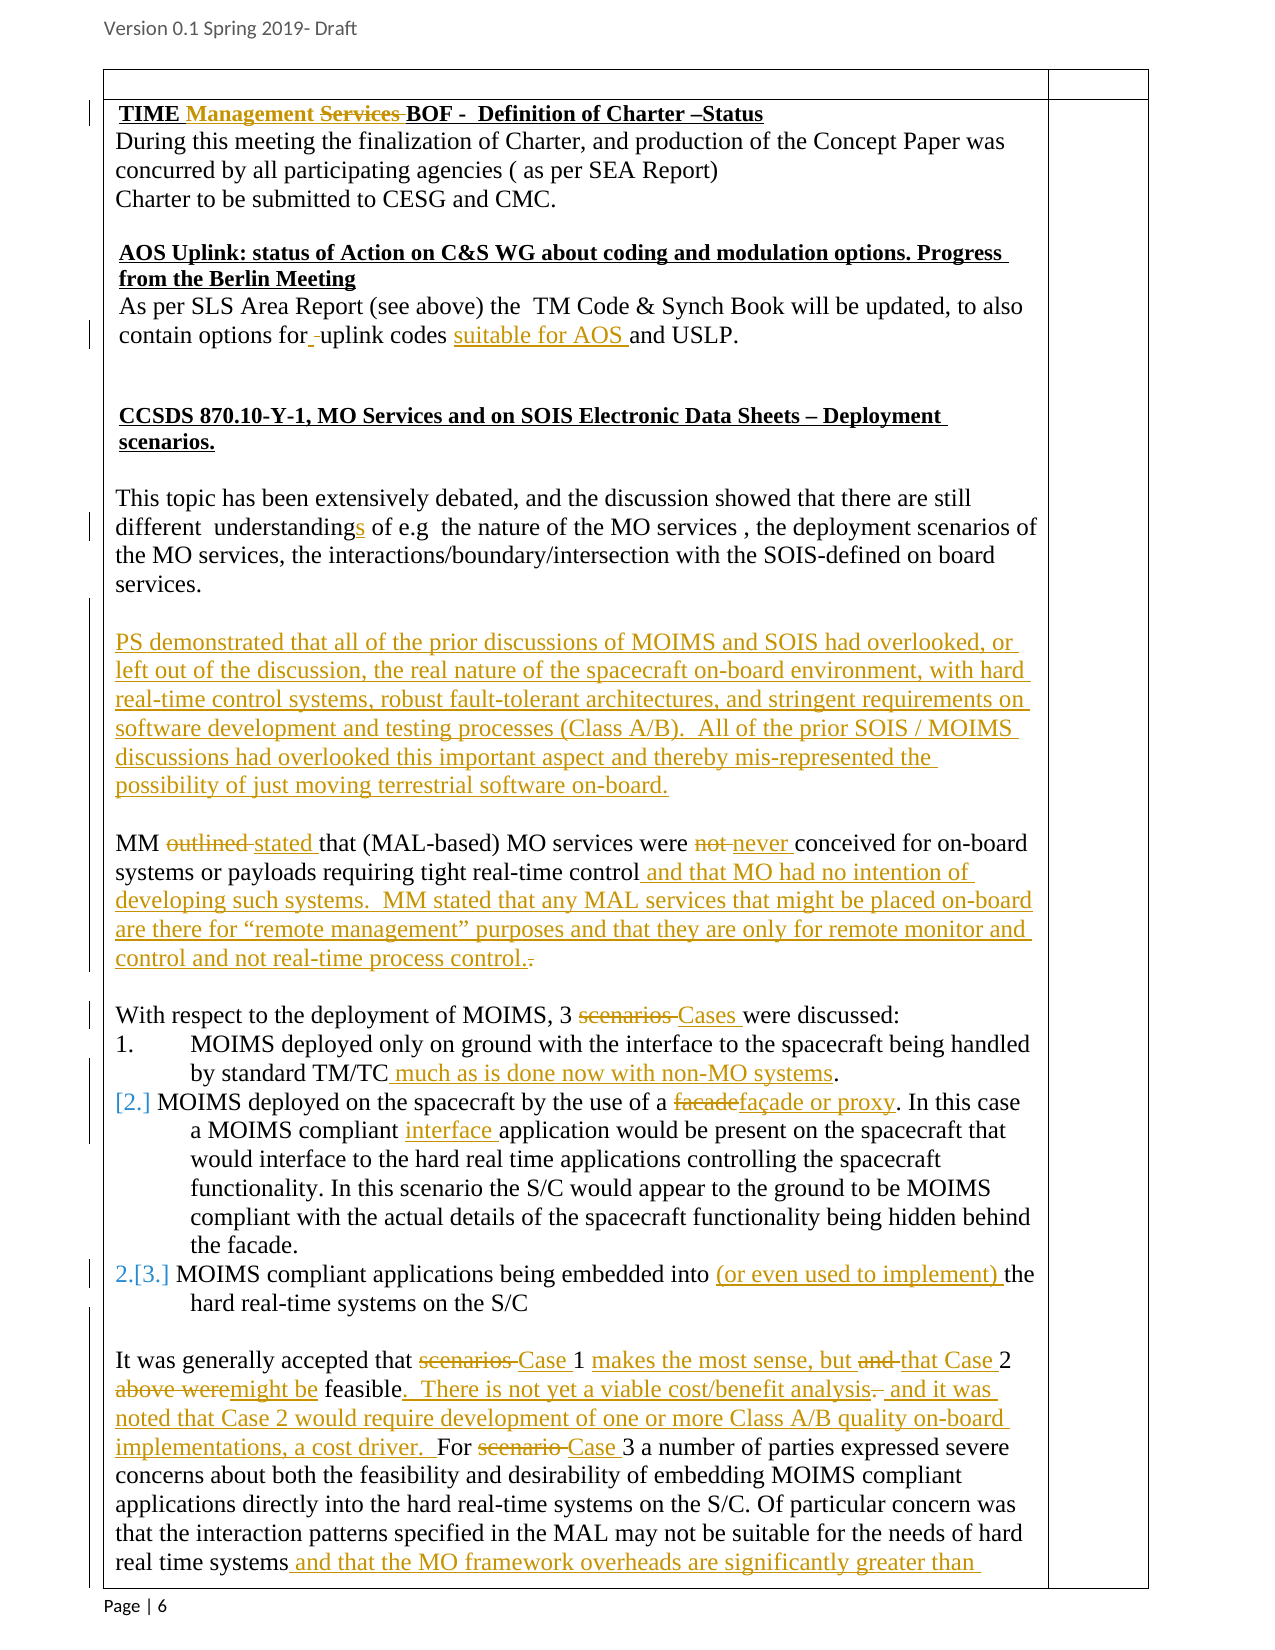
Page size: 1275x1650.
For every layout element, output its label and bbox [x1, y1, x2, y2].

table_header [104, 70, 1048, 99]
table_cell [104, 100, 1048, 1588]
table_header [1049, 70, 1148, 99]
table_cell [1049, 100, 1148, 1588]
